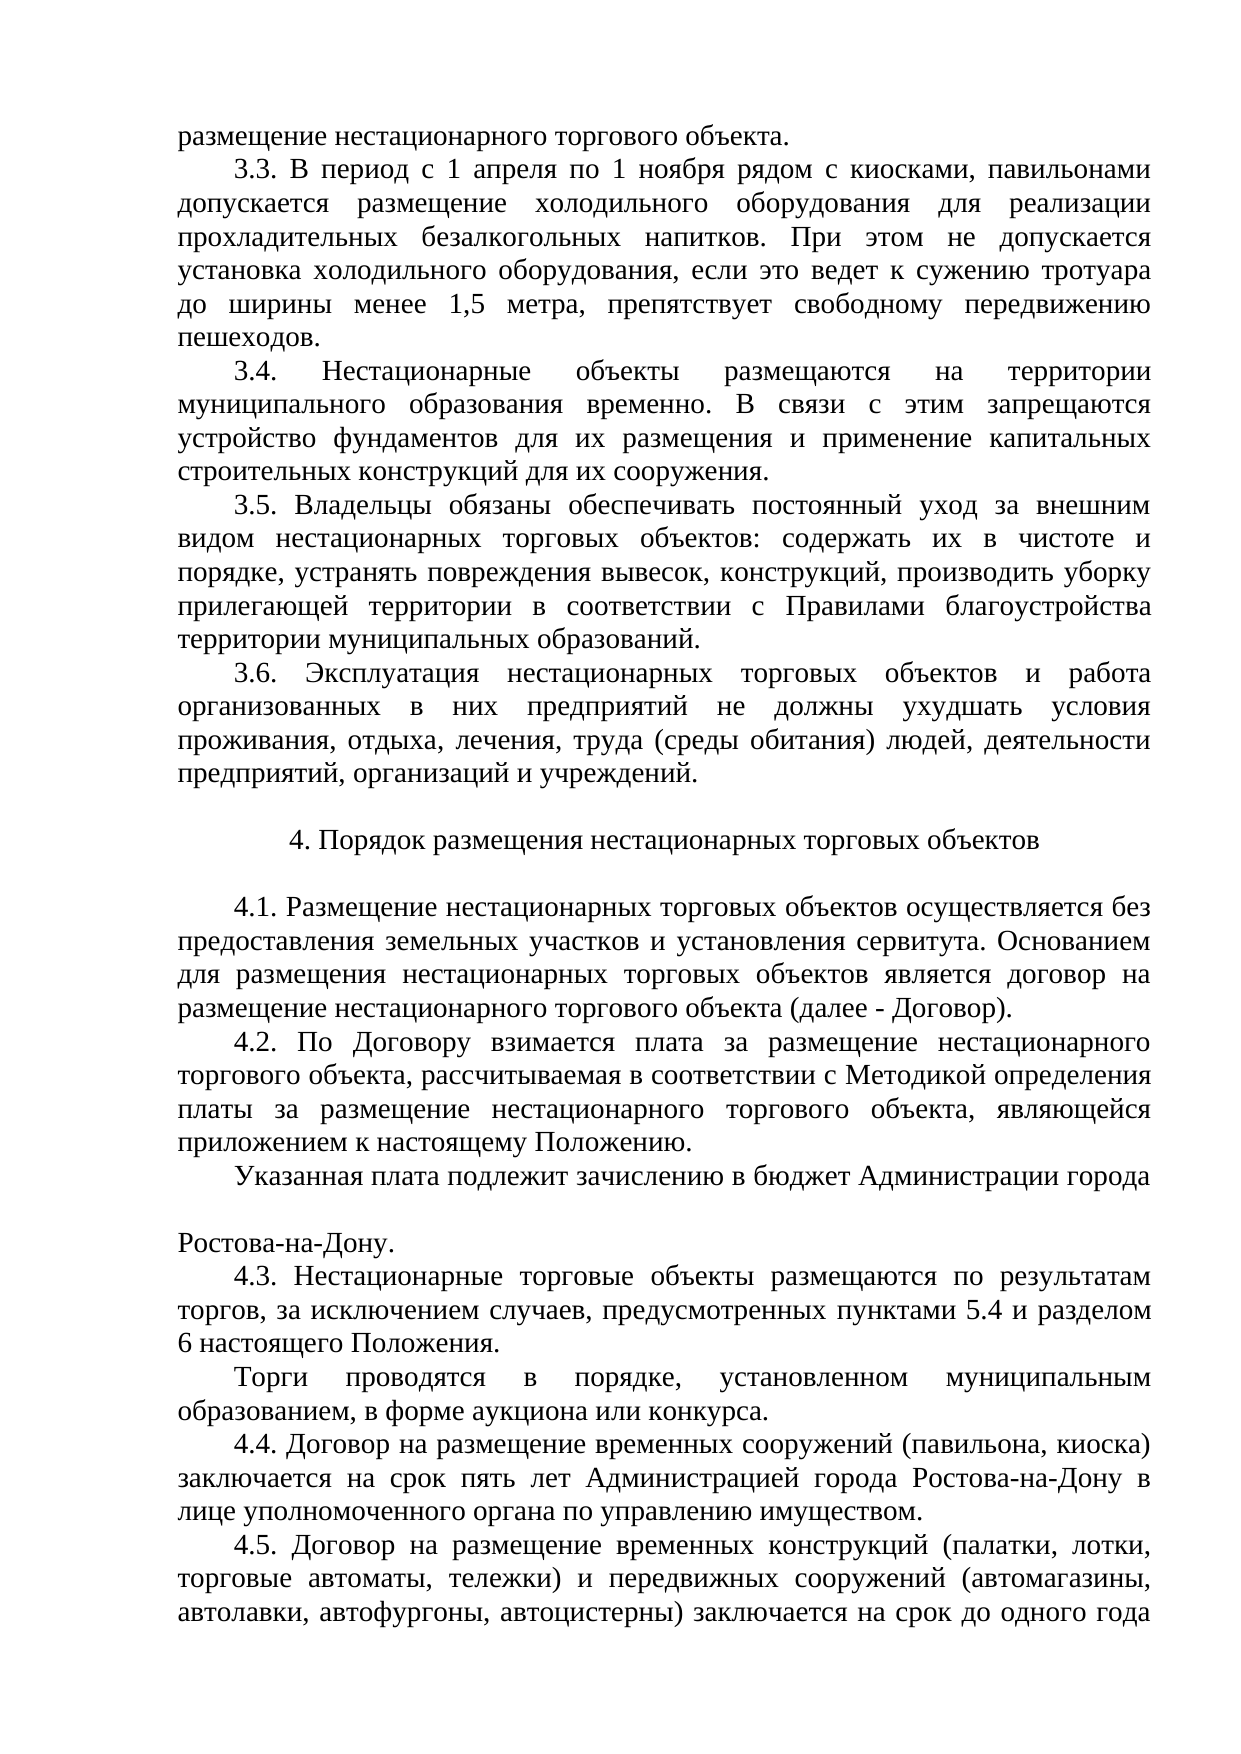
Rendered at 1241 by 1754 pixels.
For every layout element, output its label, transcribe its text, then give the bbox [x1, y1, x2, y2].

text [177, 118, 1152, 152]
text Торги проводятся в порядке, установленном муниципальным образованием, в форме аукциона или конкурса. [177, 1359, 1152, 1426]
text 4.2. По Договору взимается плата за размещение нестационарного торгового объекта, рассчитываемая в соответствии с Методикой определения платы за размещение нестационарного торгового объекта, являющейся приложением к настоящему Положению. [177, 1024, 1152, 1158]
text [177, 1527, 1152, 1627]
text 3.4. Нестационарные объекты размещаются на территории муниципального образования временно. В связи с этим запрещаются устройство фундаментов для их размещения и применение капитальных строительных конструкций для их сооружения. [177, 353, 1152, 487]
text 4.1. Размещение нестационарных торговых объектов осуществляется без предоставления земельных участков и установления сервитута. Основанием для размещения нестационарных торговых объектов является договор на размещение нестационарного торгового объекта (далее - Договор). [177, 889, 1152, 1024]
text Указанная плата подлежит зачислению в бюджет Администрации города Ростова-на-Дону. [177, 1158, 1152, 1258]
text 4.4. Договор на размещение временных сооружений (павильона, киоска) заключается на срок пять лет Администрацией города Ростова-на-Дону в лице уполномоченного органа по управлению имуществом. [177, 1426, 1152, 1527]
text 3.3. В период с 1 апреля по 1 ноября рядом с киосками, павильонами допускается размещение холодильного оборудования для реализации прохладительных безалкогольных напитков. При этом не допускается установка холодильного оборудования, если это ведет к сужению тротуара до ширины менее 1,5 метра, препятствует свободному передвижению пешеходов. [177, 152, 1152, 353]
text 4.3. Нестационарные торговые объекты размещаются по результатам торгов, за исключением случаев, предусмотренных пунктами 5.4 и разделом 6 настоящего Положения. [177, 1258, 1152, 1359]
text 4. Порядок размещения нестационарных торговых объектов [177, 822, 1152, 856]
text 3.5. Владельцы обязаны обеспечивать постоянный уход за внешним видом нестационарных торговых объектов: содержать их в чистоте и порядке, устранять повреждения вывесок, конструкций, производить уборку прилегающей территории в соответствии с Правилами благоустройства территории муниципальных образований. [177, 487, 1152, 655]
text 3.6. Эксплуатация нестационарных торговых объектов и работа организованных в них предприятий не должны ухудшать условия проживания, отдыха, лечения, труда (среды обитания) людей, деятельности предприятий, организаций и учреждений. [177, 655, 1152, 789]
